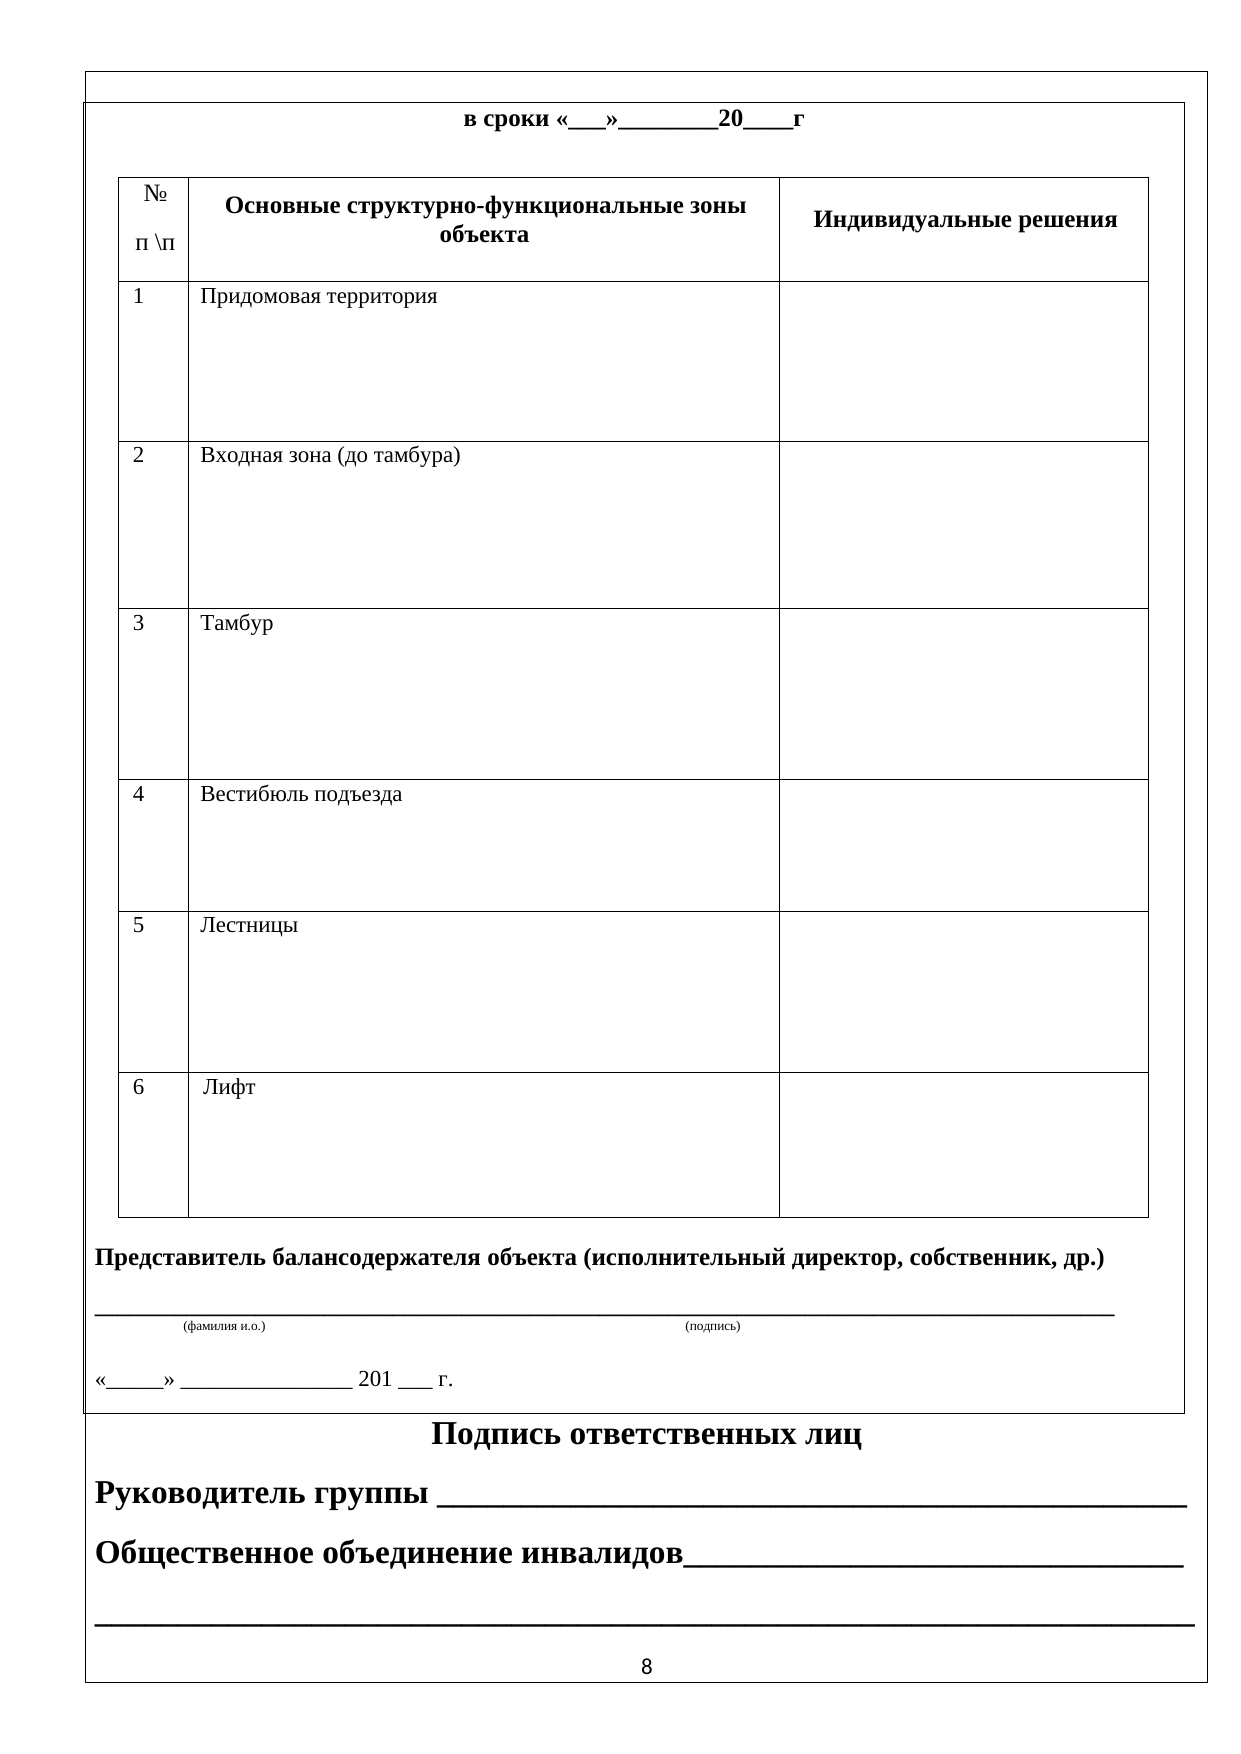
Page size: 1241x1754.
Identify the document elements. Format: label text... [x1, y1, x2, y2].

text Подпись ответственных лиц [94, 1414, 1199, 1452]
text Общественное объединение инвалидов______________________________ [94, 1532, 1199, 1570]
text Руководитель группы _____________________________________________ [94, 1473, 1199, 1511]
text __________________________________________________________________ [94, 1591, 1199, 1629]
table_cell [86, 103, 1184, 1413]
